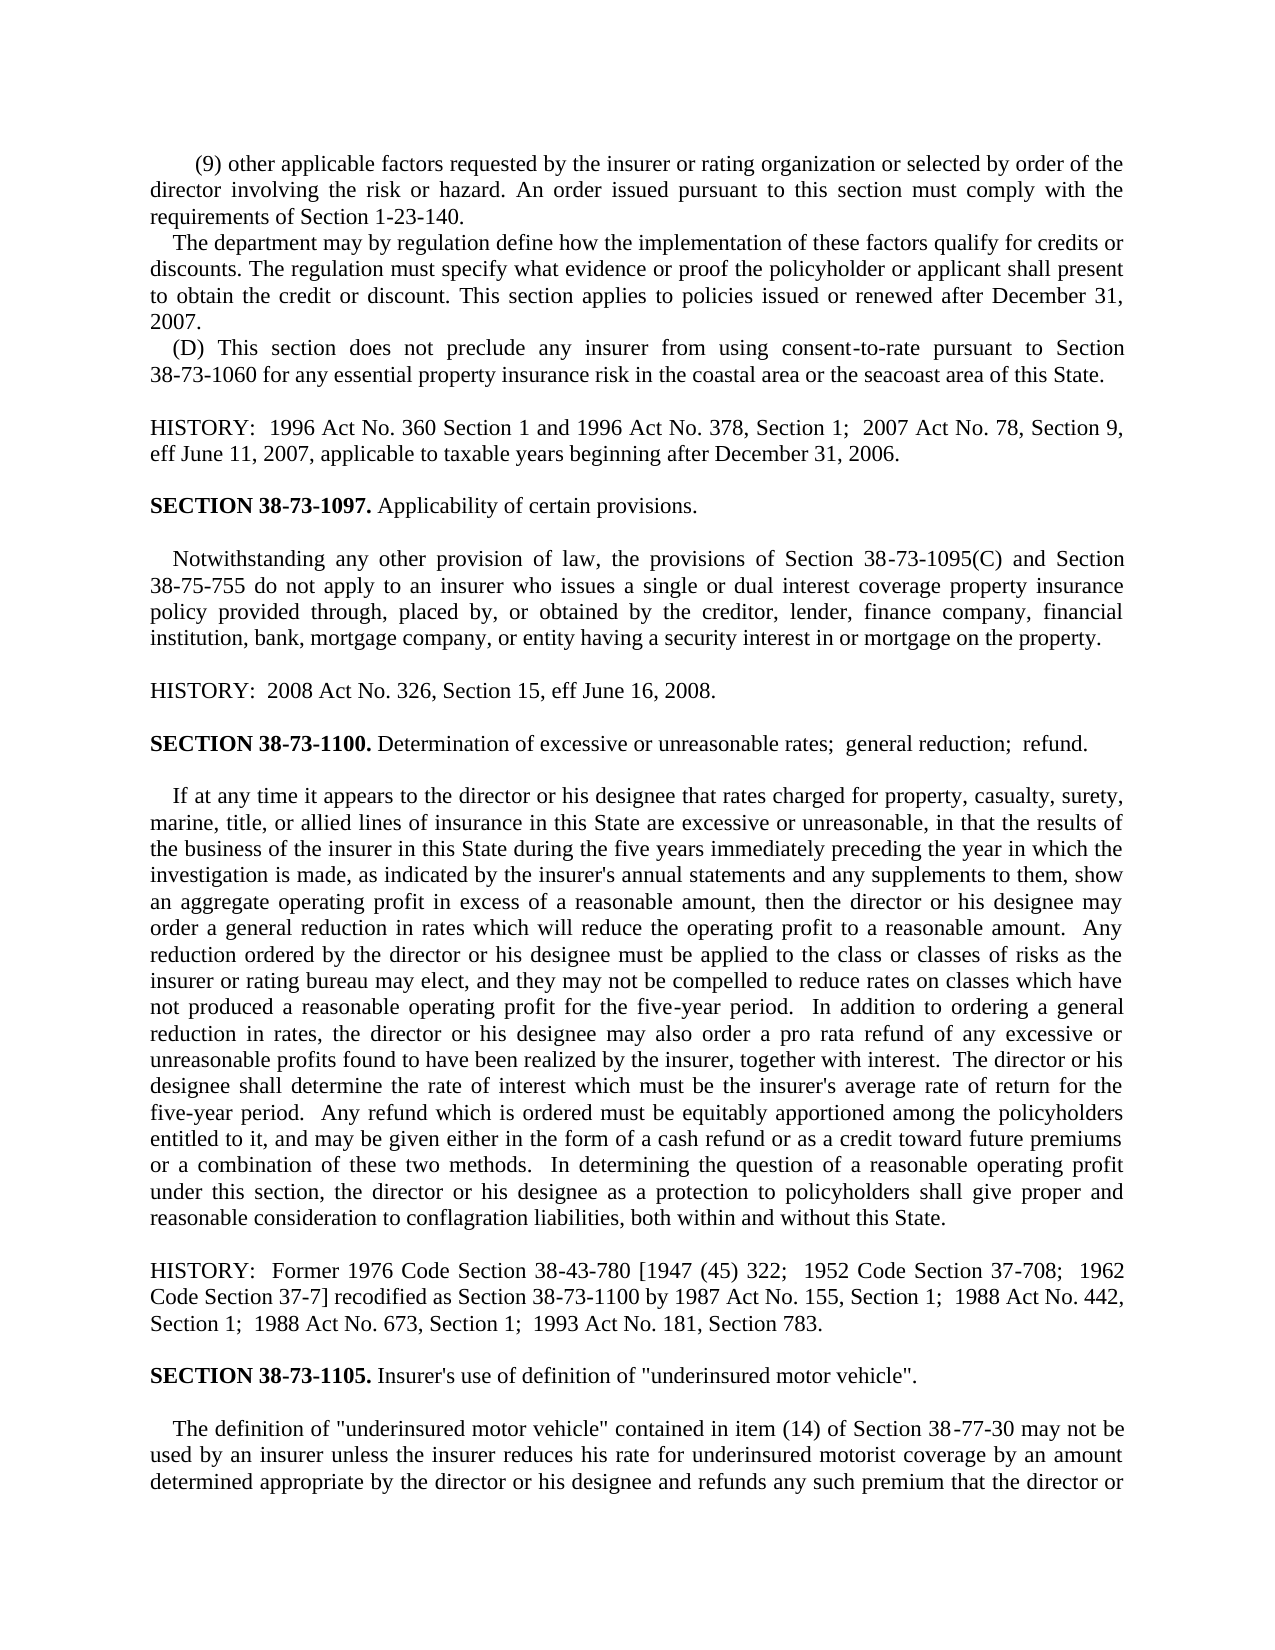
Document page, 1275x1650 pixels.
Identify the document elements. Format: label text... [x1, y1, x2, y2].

text (D) This section does not preclude any insurer from using consent-to-rate pursuant to Section 38-73-1060 for any essential property insurance risk in the coastal area or the seacoast area of this State. [150, 334, 1125, 387]
text HISTORY: 2008 Act No. 326, Section 15, eff June 16, 2008. [150, 677, 1125, 703]
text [150, 1415, 1125, 1494]
text HISTORY: 1996 Act No. 360 Section 1 and 1996 Act No. 378, Section 1; 2007 Act No. 78, Section 9, eff June 11, 2007, applicable to taxable years beginning after December 31, 2006. [150, 413, 1125, 466]
text The department may by regulation define how the implementation of these factors qualify for credits or discounts. The regulation must specify what evidence or proof the policyholder or applicant shall present to obtain the credit or discount. This section applies to policies issued or renewed after December 31, 2007. [150, 229, 1125, 334]
text Notwithstanding any other provision of law, the provisions of Section 38-73-1095(C) and Section 38-75-755 do not apply to an insurer who issues a single or dual interest coverage property insurance policy provided through, placed by, or obtained by the creditor, lender, finance company, financial institution, bank, mortgage company, or entity having a security interest in or mortgage on the property. [150, 545, 1125, 651]
text (9) other applicable factors requested by the insurer or rating organization or selected by order of the director involving the risk or hazard. An order issued pursuant to this section must comply with the requirements of Section 1-23-140. [150, 150, 1125, 229]
text If at any time it appears to the director or his designee that rates charged for property, casualty, surety, marine, title, or allied lines of insurance in this State are excessive or unreasonable, in that the results of the business of the insurer in this State during the five years immediately preceding the year in which the investigation is made, as indicated by the insurer's annual statements and any supplements to them, show an aggregate operating profit in excess of a reasonable amount, then the director or his designee may order a general reduction in rates which will reduce the operating profit to a reasonable amount. Any reduction ordered by the director or his designee must be applied to the class or classes of risks as the insurer or rating bureau may elect, and they may not be compelled to reduce rates on classes which have not produced a reasonable operating profit for the five-year period. In addition to ordering a general reduction in rates, the director or his designee may also order a pro rata refund of any excessive or unreasonable profits found to have been realized by the insurer, together with interest. The director or his designee shall determine the rate of interest which must be the insurer's average rate of return for the five-year period. Any refund which is ordered must be equitably apportioned among the policyholders entitled to it, and may be given either in the form of a cash refund or as a credit toward future premiums or a combination of these two methods. In determining the question of a reasonable operating profit under this section, the director or his designee as a protection to policyholders shall give proper and reasonable consideration to conflagration liabilities, both within and without this State. [150, 782, 1125, 1231]
text HISTORY: Former 1976 Code Section 38-43-780 [1947 (45) 322; 1952 Code Section 37-708; 1962 Code Section 37-7] recodified as Section 38-73-1100 by 1987 Act No. 155, Section 1; 1988 Act No. 442, Section 1; 1988 Act No. 673, Section 1; 1993 Act No. 181, Section 783. [150, 1257, 1125, 1336]
text SECTION 38-73-1105. Insurer's use of definition of "underinsured motor vehicle". [150, 1362, 1125, 1389]
text SECTION 38-73-1100. Determination of excessive or unreasonable rates; general reduction; refund. [150, 730, 1125, 756]
text SECTION 38-73-1097. Applicability of certain provisions. [150, 493, 1125, 519]
